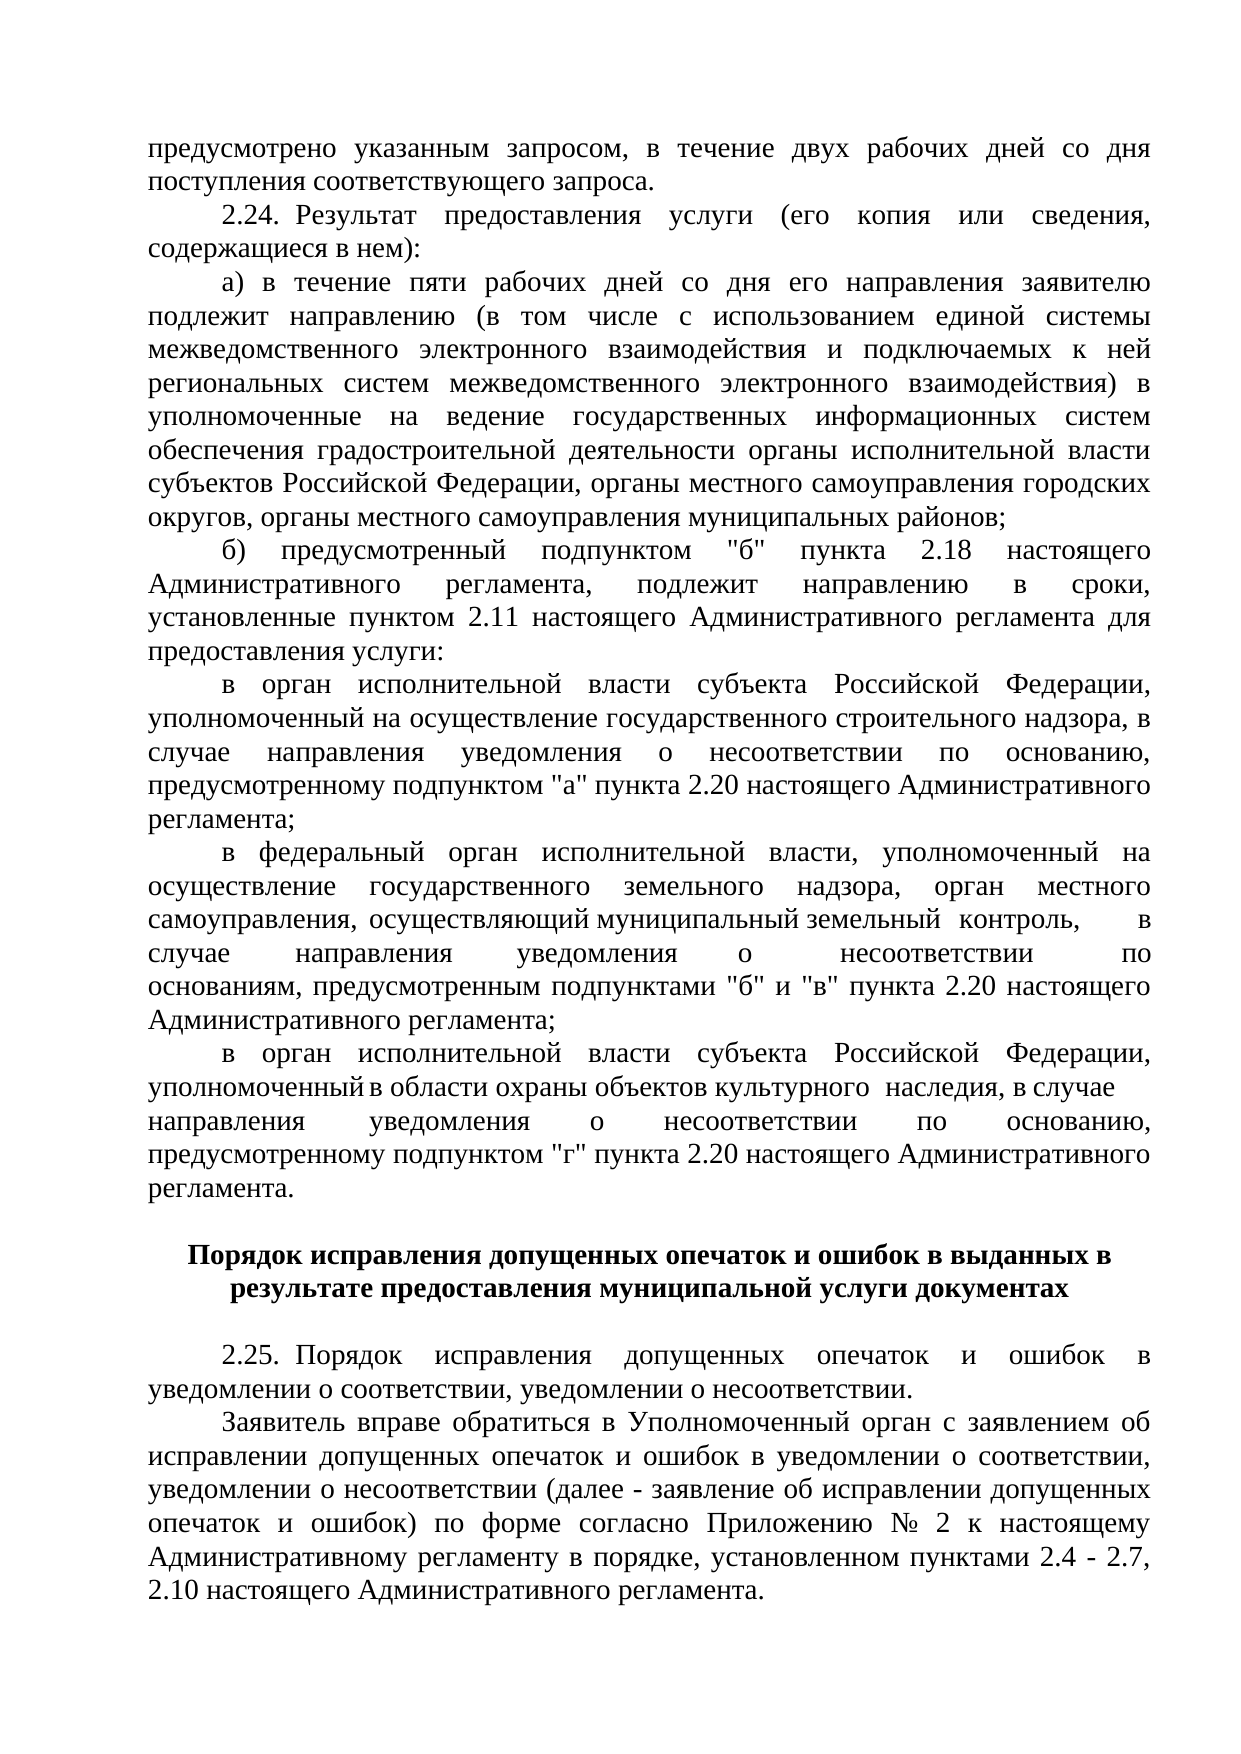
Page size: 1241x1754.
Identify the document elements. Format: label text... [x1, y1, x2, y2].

text Заявитель вправе обратиться в Уполномоченный орган с заявлением об исправлении допущенных опечаток и ошибок в уведомлении о соответствии, уведомлении о несоответствии (далее - заявление об исправлении допущенных опечаток и ошибок) по форме согласно Приложению № 2 к настоящему Административному регламенту в порядке, установленном пунктами 2.4 - 2.7, 2.10 настоящего Административного регламента. [148, 1404, 1152, 1606]
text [148, 130, 1152, 197]
text 2.25. Порядок исправления допущенных опечаток и ошибок в уведомлении о соответствии, уведомлении о несоответствии. [148, 1337, 1152, 1404]
text в федеральный орган исполнительной власти, уполномоченный на осуществление государственного земельного надзора, орган местного самоуправления, осуществляющий муниципальный земельный контроль, в случае направления уведомления о несоответствии по основаниям, предусмотренным подпунктами "б" и "в" пункта 2.20 настоящего Административного регламента; [148, 834, 1152, 1036]
text Порядок исправления допущенных опечаток и ошибок в выданных в результате предоставления муниципальной услуги документах [148, 1237, 1152, 1304]
text а) в течение пяти рабочих дней со дня его направления заявителю подлежит направлению (в том числе с использованием единой системы межведомственного электронного взаимодействия и подключаемых к ней региональных систем межведомственного электронного взаимодействия) в уполномоченные на ведение государственных информационных систем обеспечения градостроительной деятельности органы исполнительной власти субъектов Российской Федерации, органы местного самоуправления городских округов, органы местного самоуправления муниципальных районов; [148, 264, 1152, 532]
text б) предусмотренный подпунктом "б" пункта 2.18 настоящего Административного регламента, подлежит направлению в сроки, установленные пунктом 2.11 настоящего Административного регламента для предоставления услуги: [148, 532, 1152, 667]
text 2.24. Результат предоставления услуги (его копия или сведения, содержащиеся в нем): [148, 197, 1152, 264]
text в орган исполнительной власти субъекта Российской Федерации, уполномоченный в области охраны объектов культурного наследия, в случае направления уведомления о несоответствии по основанию, предусмотренному подпунктом "г" пункта 2.20 настоящего Административного регламента. [148, 1036, 1152, 1203]
text в орган исполнительной власти субъекта Российской Федерации, уполномоченный на осуществление государственного строительного надзора, в случае направления уведомления о несоответствии по основанию, предусмотренному подпунктом "а" пункта 2.20 настоящего Административного регламента; [148, 667, 1152, 834]
